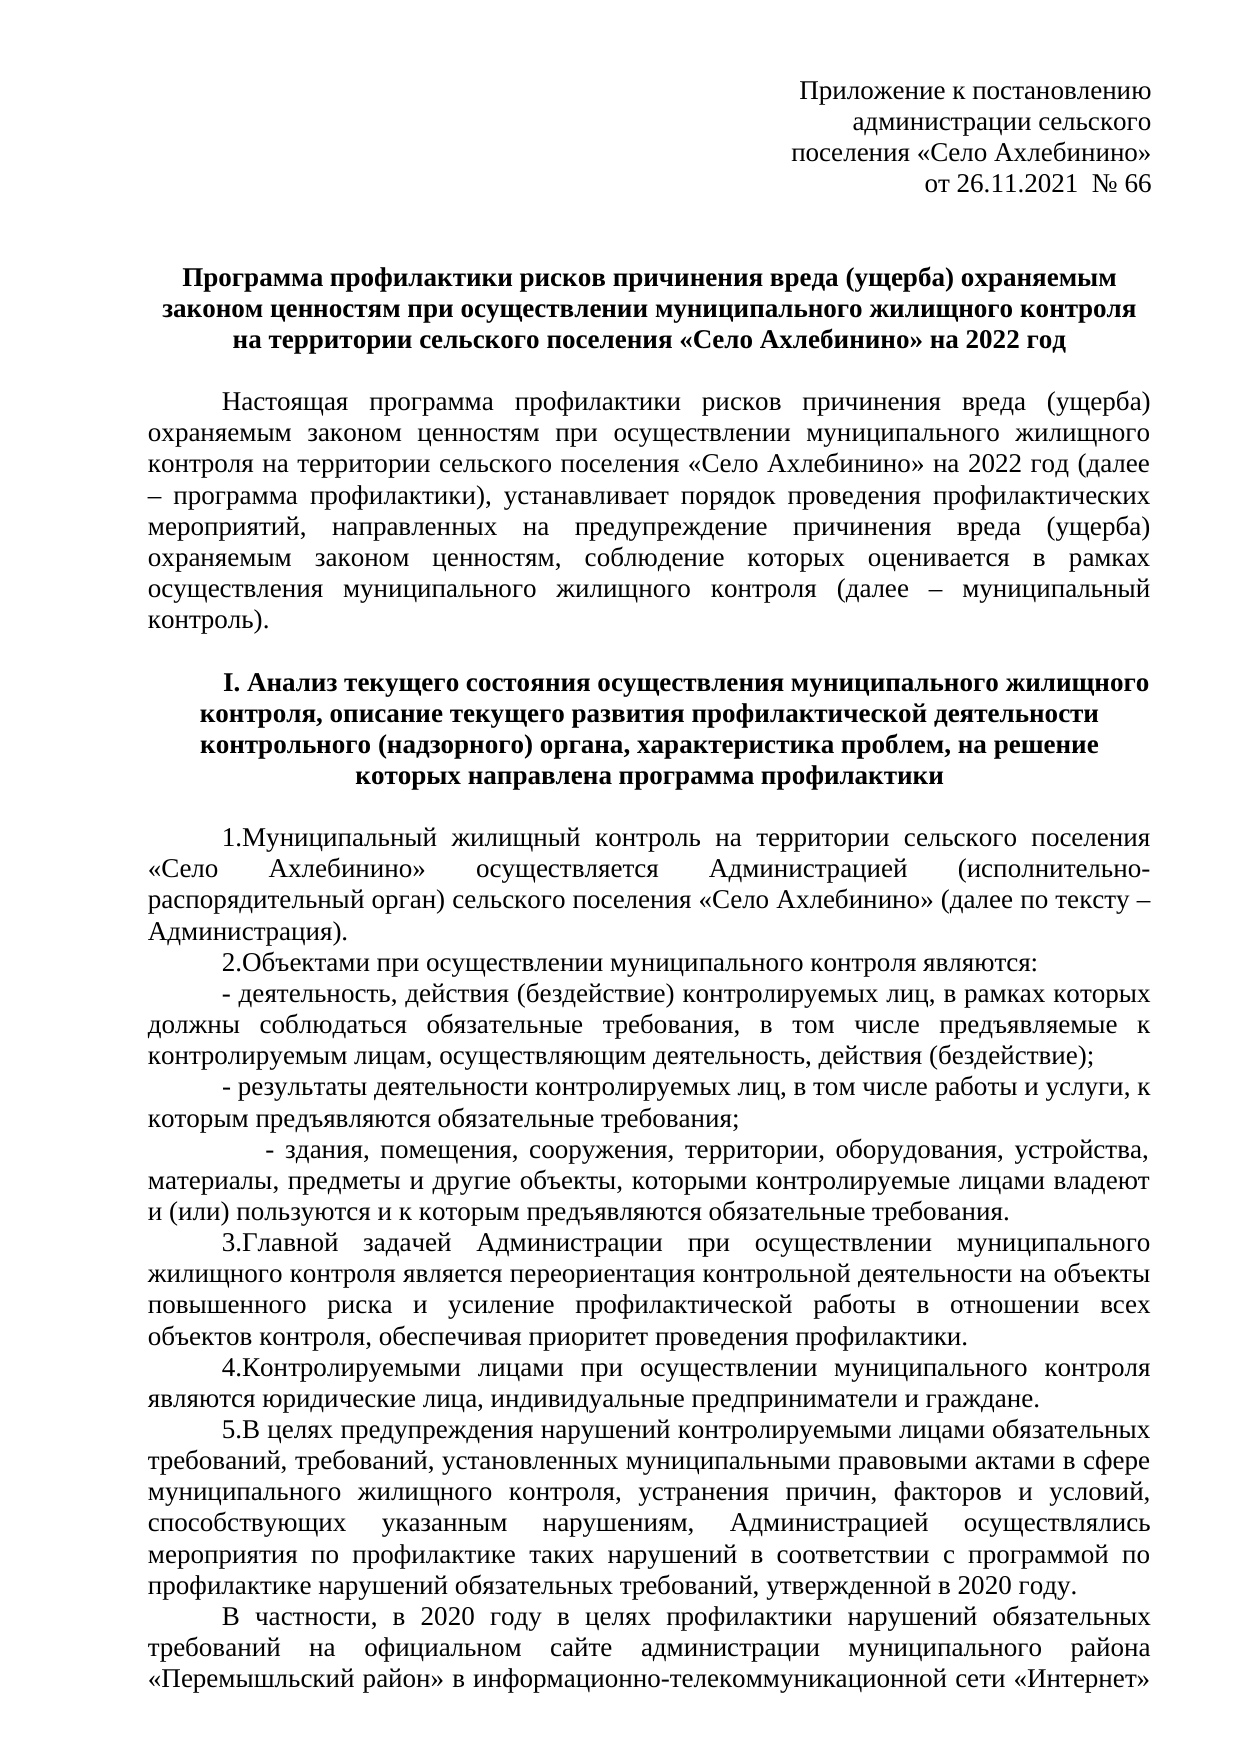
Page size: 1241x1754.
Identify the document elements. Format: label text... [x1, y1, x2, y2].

text 3.Главной задачей Администрации при осуществлении муниципального жилищного контроля является переориентация контрольной деятельности на объекты повышенного риска и усиление профилактической работы в отношении всех объектов контроля, обеспечивая приоритет проведения профилактики. [148, 1226, 1152, 1351]
text 1.Муниципальный жилищный контроль на территории сельского поселения «Село Ахлебинино» осуществляется Администрацией (исполнительно-распорядительный орган) сельского поселения «Село Ахлебинино» (далее по тексту – Администрация). [148, 821, 1152, 946]
text 5.В целях предупреждения нарушений контролируемыми лицами обязательных требований, требований, установленных муниципальными правовыми актами в сфере муниципального жилищного контроля, устранения причин, факторов и условий, способствующих указанным нарушениям, Администрацией осуществлялись мероприятия по профилактике таких нарушений в соответствии с программой по профилактике нарушений обязательных требований, утвержденной в 2020 году. [148, 1413, 1152, 1600]
text Приложение к постановлению [148, 74, 1152, 105]
text поселения «Село Ахлебинино» [148, 136, 1152, 167]
text I. Анализ текущего состояния осуществления муниципального жилищного контроля, описание текущего развития профилактической деятельности контрольного (надзорного) органа, характеристика проблем, на решение которых направлена программа профилактики [148, 666, 1152, 790]
text Настоящая программа профилактики рисков причинения вреда (ущерба) охраняемым законом ценностям при осуществлении муниципального жилищного контроля на территории сельского поселения «Село Ахлебинино» на 2022 год (далее – программа профилактики), устанавливает порядок проведения профилактических мероприятий, направленных на предупреждение причинения вреда (ущерба) охраняемым законом ценностям, соблюдение которых оценивается в рамках осуществления муниципального жилищного контроля (далее – муниципальный контроль). [148, 385, 1152, 634]
text 2.Объектами при осуществлении муниципального контроля являются: [148, 946, 1152, 977]
text администрации сельского [148, 105, 1152, 136]
text - деятельность, действия (бездействие) контролируемых лиц, в рамках которых должны соблюдаться обязательные требования, в том числе предъявляемые к контролируемым лицам, осуществляющим деятельность, действия (бездействие); [148, 977, 1152, 1071]
text - результаты деятельности контролируемых лиц, в том числе работы и услуги, к которым предъявляются обязательные требования; [148, 1071, 1152, 1133]
text - здания, помещения, сооружения, территории, оборудования, устройства, материалы, предметы и другие объекты, которыми контролируемые лицами владеют и (или) пользуются и к которым предъявляются обязательные требования. [148, 1133, 1152, 1226]
text от 26.11.2021 № 66 [148, 167, 1152, 198]
text Программа профилактики рисков причинения вреда (ущерба) охраняемым законом ценностям при осуществлении муниципального жилищного контроля на территории сельского поселения «Село Ахлебинино» на 2022 год [148, 261, 1152, 354]
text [148, 1600, 1152, 1693]
text 4.Контролируемыми лицами при осуществлении муниципального контроля являются юридические лица, индивидуальные предприниматели и граждане. [148, 1351, 1152, 1413]
